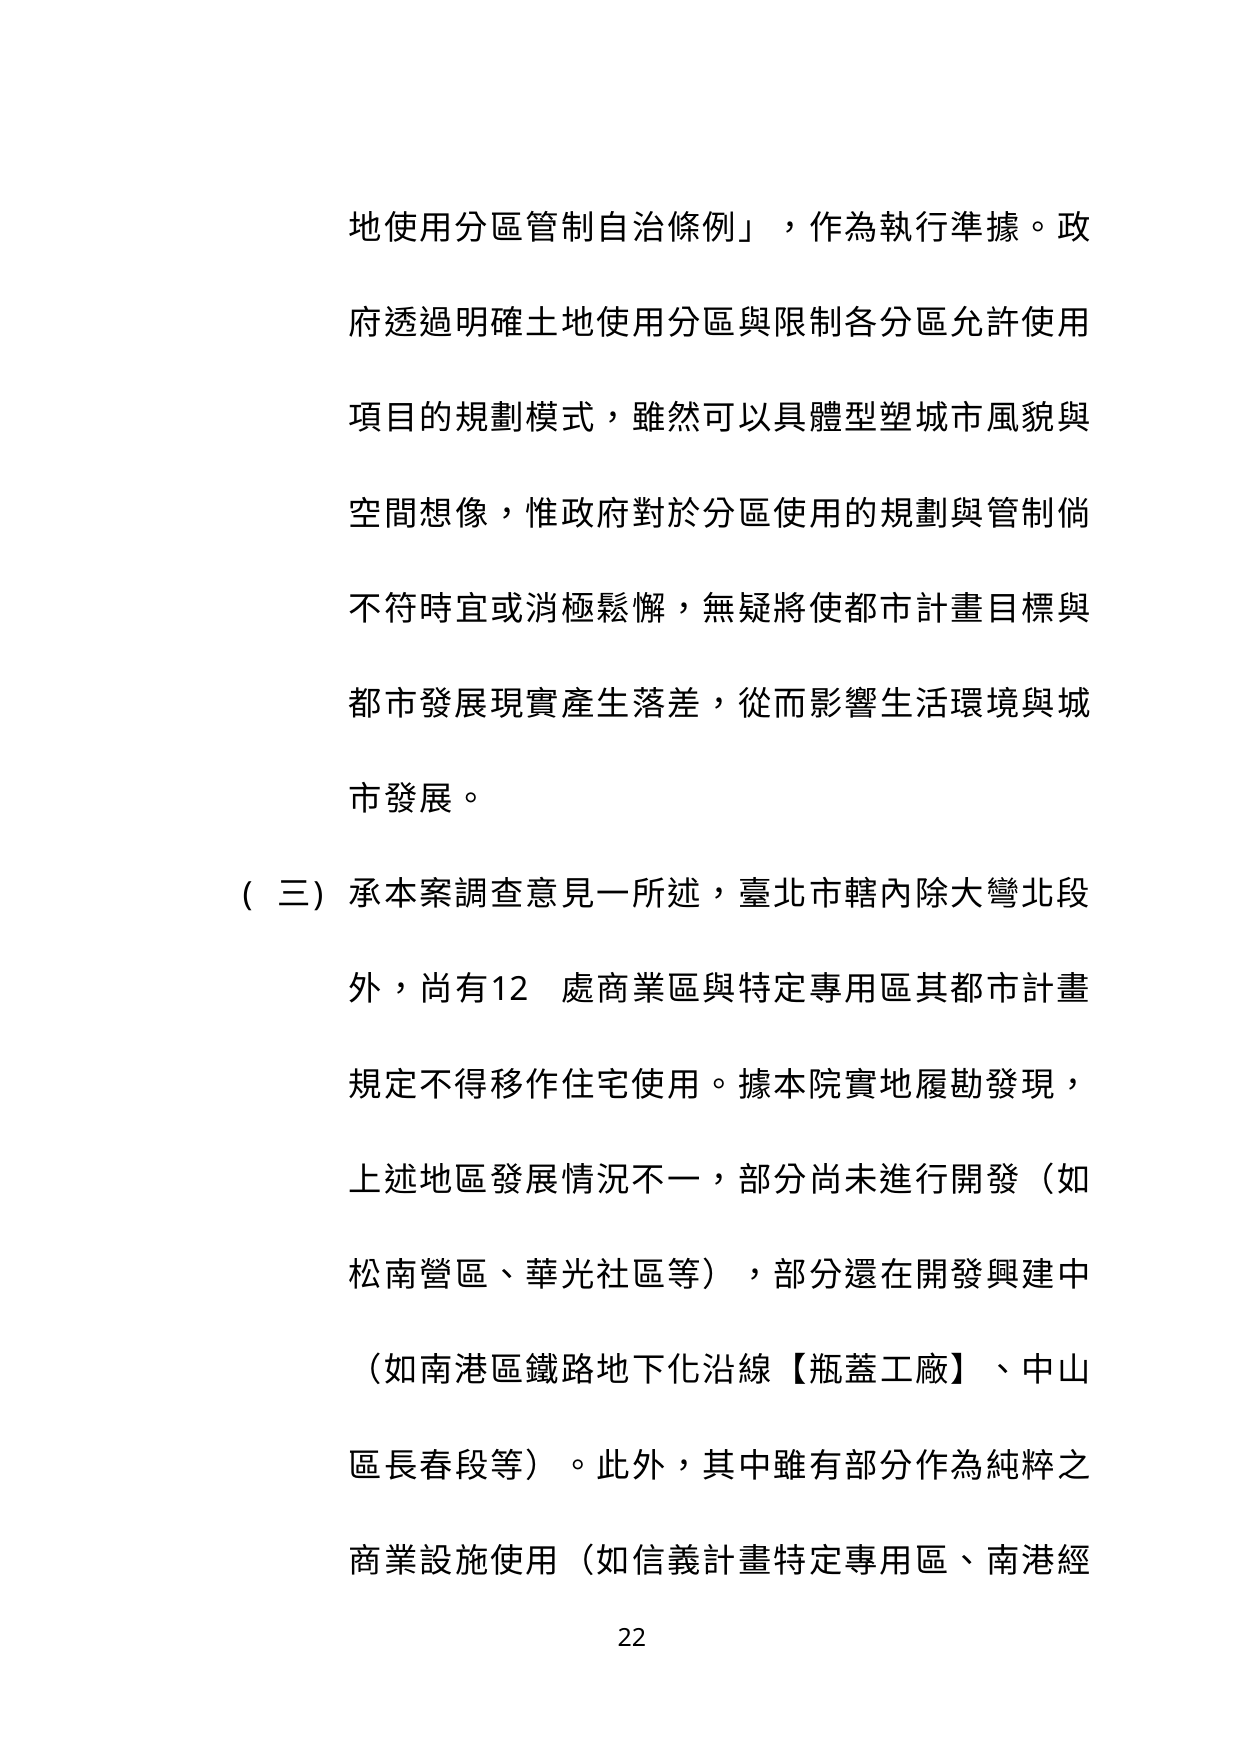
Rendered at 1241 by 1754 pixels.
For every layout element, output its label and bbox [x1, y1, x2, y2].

subtitle [242, 844, 1092, 1605]
subtitle [242, 177, 1092, 844]
